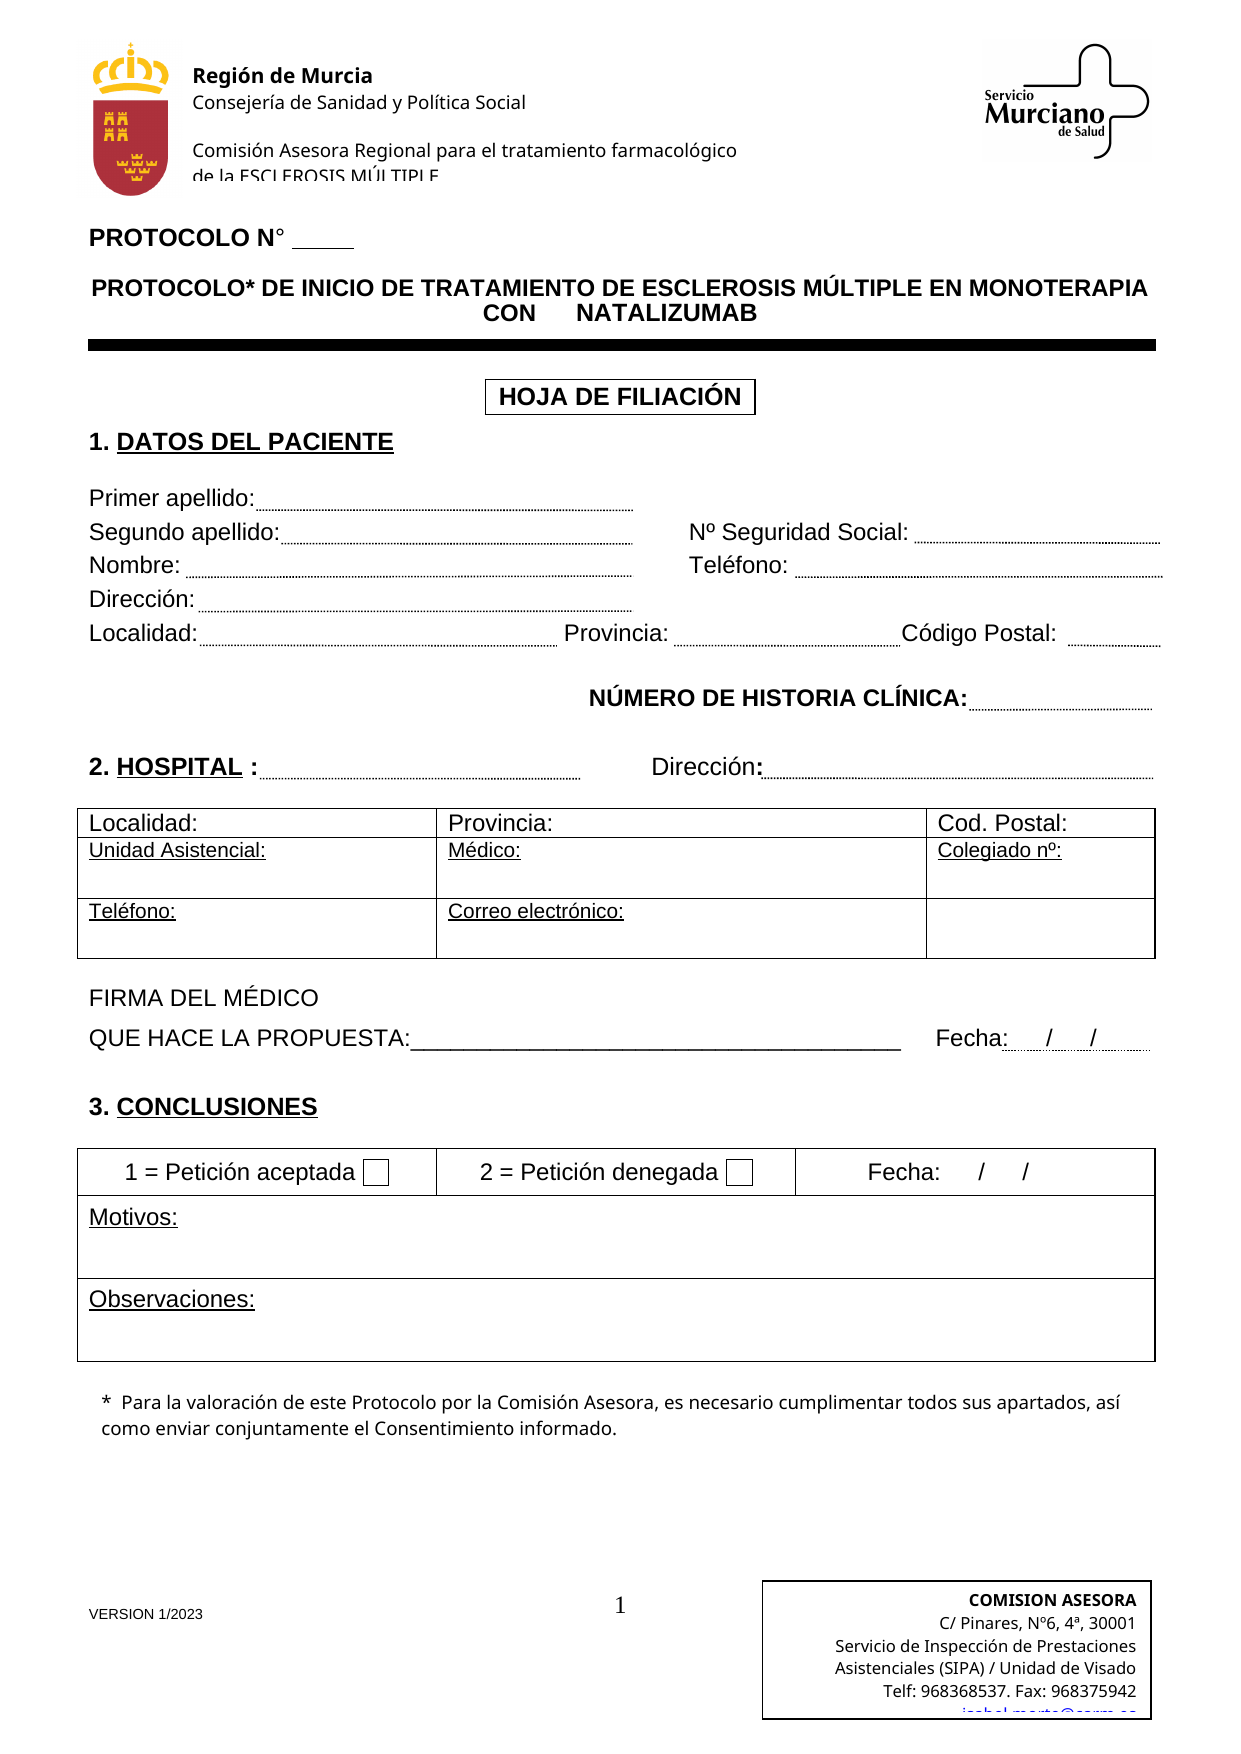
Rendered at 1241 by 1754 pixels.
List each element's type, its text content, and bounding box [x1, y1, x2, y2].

text 3. CONCLUSIONES [89, 1092, 1152, 1120]
table_cell [437, 862, 926, 897]
table_cell Teléfono: [78, 899, 436, 922]
table_cell [78, 1319, 1154, 1361]
table_cell [927, 862, 1154, 897]
text QUE HACE : Fecha: / / [89, 1024, 1152, 1052]
table_cell Médico: [437, 838, 926, 862]
table_cell Unidad Asistencial: [78, 838, 436, 862]
table_header 2 = Petición denegada [437, 1149, 795, 1195]
text FIRMA DEL MÉDICO [89, 984, 1152, 1011]
table_header 1 = Petición aceptada [78, 1149, 436, 1195]
table_cell Motivos: [78, 1196, 1154, 1237]
table_header [89, 340, 1154, 350]
table_cell Colegiado nº: [927, 838, 1154, 862]
text PROTOCOLO* DE INICIO DE TRATAMIENTO DE ESCLEROSIS MÚLTIPLE EN MONOTERAPIA CON NATALIZUMAB [89, 277, 1152, 327]
table_cell [78, 1237, 1154, 1278]
table_cell [927, 899, 1154, 922]
text PROTOCOLO N° [89, 223, 1152, 252]
text 2. HOSPITAL : Dirección: [89, 752, 1152, 781]
table_header Provincia: [437, 809, 926, 837]
text Localidad: Provincia: Código Postal: [89, 619, 1152, 647]
text Primer apellido: [89, 484, 1152, 511]
table_cell [78, 923, 436, 958]
table_header Fecha: / / [796, 1149, 1154, 1195]
table_header Cod. Postal: [927, 809, 1154, 837]
text NÚMERO DE HISTORIA CLÍNICA: [89, 684, 1152, 712]
table_header Localidad: [78, 809, 436, 837]
table_cell [78, 862, 436, 897]
text Nombre: Teléfono: [89, 551, 1152, 579]
text Segundo apellido: Nº Seguridad Social: [89, 518, 1152, 545]
table_cell Observaciones: [78, 1279, 1154, 1319]
text * Para la valoración de este Protocolo por , es necesario cumplimentar todos sus apartados, así como enviar conjuntamente el Consentimiento informado. [101, 1389, 1152, 1440]
table_cell [927, 923, 1154, 958]
table_cell [437, 923, 926, 958]
table_header HOJA DE FILIACIÓN [486, 380, 754, 414]
text 1. DATOS DEL PACIENTE [89, 427, 1152, 456]
text Dirección: [89, 585, 1152, 613]
table_cell Correo electrónico: [437, 899, 926, 922]
